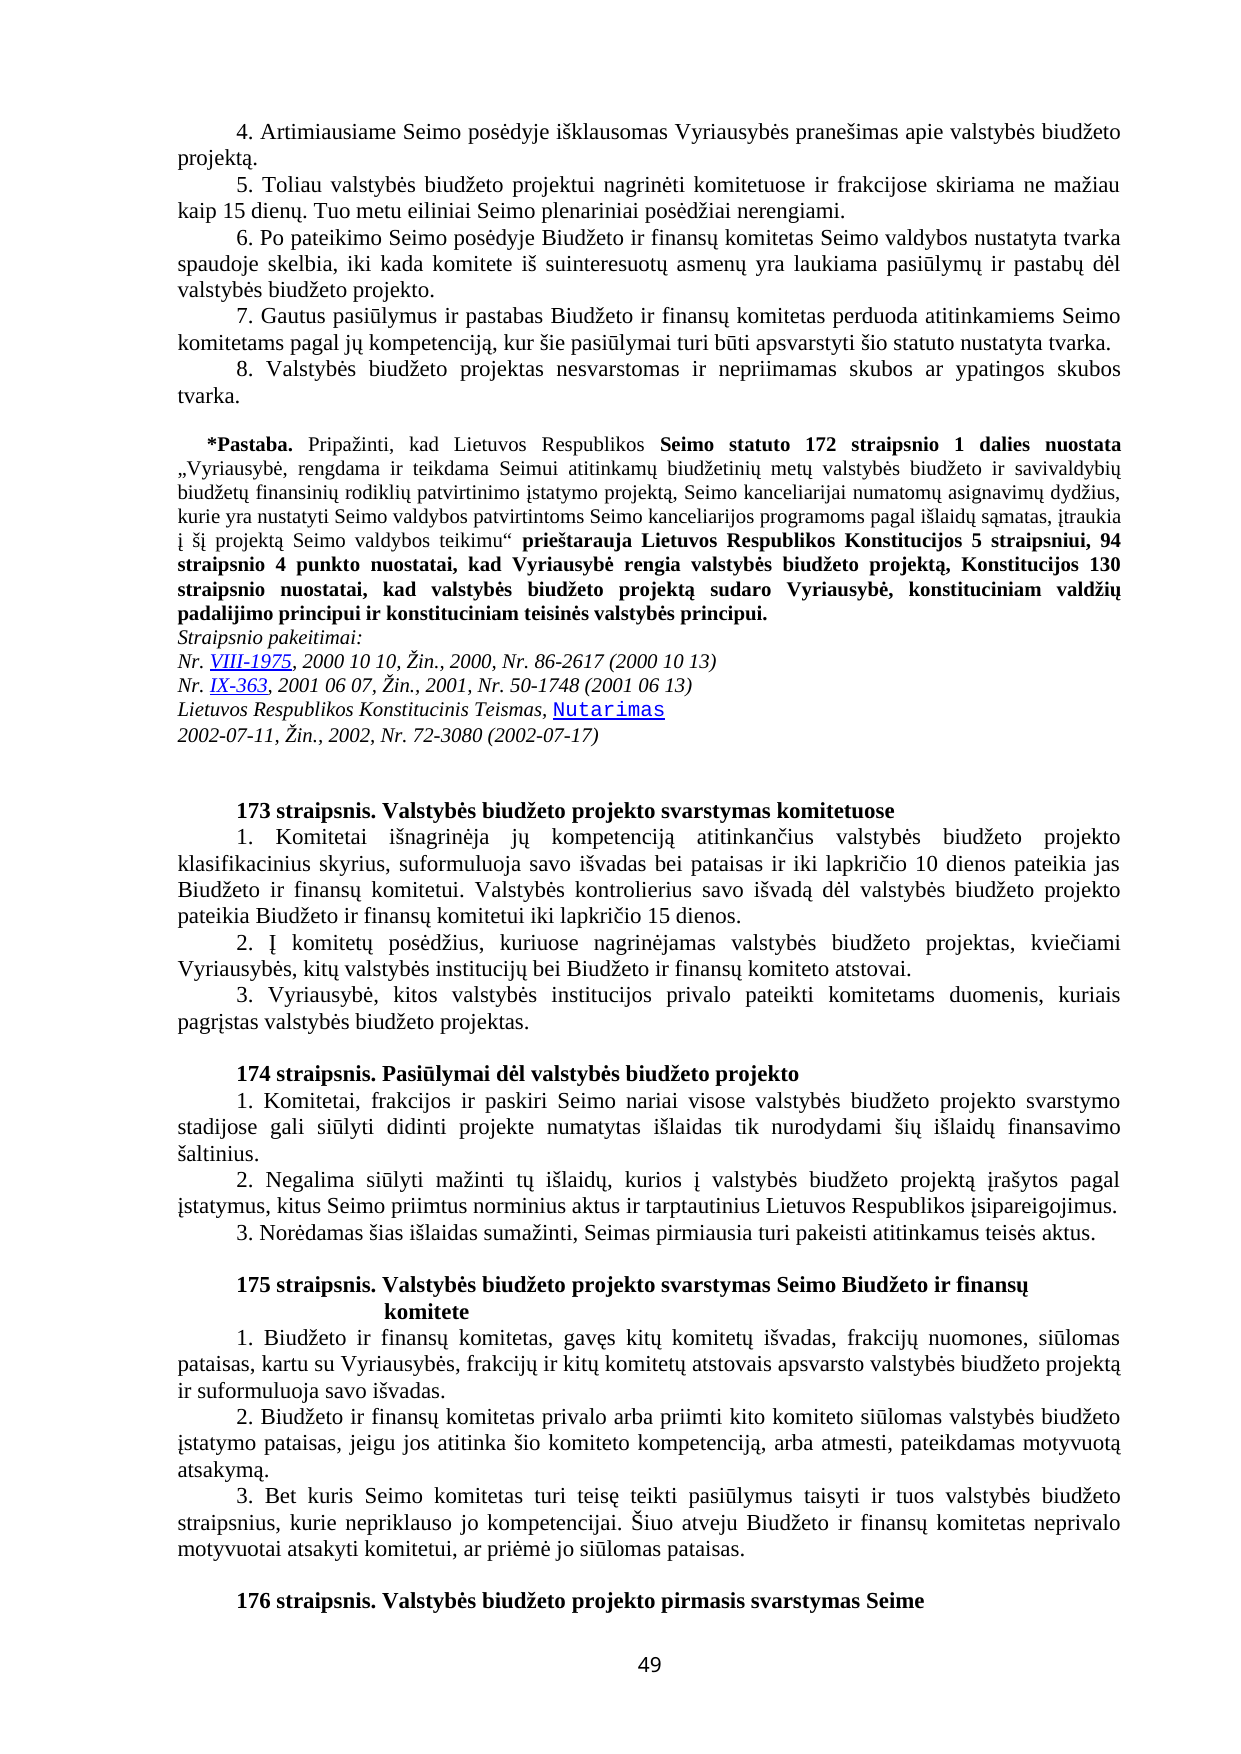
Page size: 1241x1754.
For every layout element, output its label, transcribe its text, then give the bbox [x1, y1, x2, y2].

text 5. Toliau valstybės biudžeto projektui nagrinėti komitetuose ir frakcijose skiriama ne mažiau kaip 15 dienų. Tuo metu eiliniai Seimo plenariniai posėdžiai nerengiami. [177, 171, 1122, 223]
text 7. Gautus pasiūlymus ir pastabas Biudžeto ir finansų komitetas perduoda atitinkamiems Seimo komitetams pagal jų kompetenciją, kur šie pasiūlymai turi būti apsvarstyti šio statuto nustatyta tvarka. [177, 303, 1122, 355]
text 3. Vyriausybė, kitos valstybės institucijos privalo pateikti komitetams duomenis, kuriais pagrįstas valstybės biudžeto projektas. [177, 981, 1122, 1034]
text 3. Norėdamas šias išlaidas sumažinti, Seimas pirmiausia turi pakeisti atitinkamus teisės aktus. [177, 1219, 1122, 1245]
text 6. Po pateikimo Seimo posėdyje Biudžeto ir finansų komitetas Seimo valdybos nustatyta tvarka spaudoje skelbia, iki kada komitete iš suinteresuotų asmenų yra laukiama pasiūlymų ir pastabų dėl valstybės biudžeto projekto. [177, 223, 1122, 303]
text 176 straipsnis. Valstybės biudžeto projekto pirmasis svarstymas Seime [177, 1588, 1122, 1614]
text 2. Biudžeto ir finansų komitetas privalo arba priimti kito komiteto siūlomas valstybės biudžeto įstatymo pataisas, jeigu jos atitinka šio komiteto kompetenciją, arba atmesti, pateikdamas motyvuotą atsakymą. [177, 1403, 1122, 1482]
text 4. Artimiausiame Seimo posėdyje išklausomas Vyriausybės pranešimas apie valstybės biudžeto projektą. [177, 118, 1122, 171]
text komitete [384, 1298, 1122, 1324]
text 2002-07-11, Žin., 2002, Nr. 72-3080 (2002-07-17) [177, 722, 1122, 747]
text 1. Biudžeto ir finansų komitetas, gavęs kitų komitetų išvadas, frakcijų nuomones, siūlomas pataisas, kartu su Vyriausybės, frakcijų ir kitų komitetų atstovais apsvarsto valstybės biudžeto projektą ir suformuluoja savo išvadas. [177, 1324, 1122, 1403]
text 174 straipsnis. Pasiūlymai dėl valstybės biudžeto projekto [177, 1061, 1122, 1087]
text Straipsnio pakeitimai: [177, 624, 1122, 649]
text Nr. IX-363, 2001 06 07, Žin., 2001, Nr. 50-1748 (2001 06 13) [177, 673, 1122, 697]
text 1. Komitetai išnagrinėja jų kompetenciją atitinkančius valstybės biudžeto projekto klasifikacinius skyrius, suformuluoja savo išvadas bei pataisas ir iki lapkričio 10 dienos pateikia jas Biudžeto ir finansų komitetui. Valstybės kontrolierius savo išvadą dėl valstybės biudžeto projekto pateikia Biudžeto ir finansų komitetui iki lapkričio 15 dienos. [177, 823, 1122, 929]
text Nr. VIII-1975, 2000 10 10, Žin., 2000, Nr. 86-2617 (2000 10 13) [177, 649, 1122, 673]
text 2. Į komitetų posėdžius, kuriuose nagrinėjamas valstybės biudžeto projektas, kviečiami Vyriausybės, kitų valstybės institucijų bei Biudžeto ir finansų komiteto atstovai. [177, 929, 1122, 981]
text 1. Komitetai, frakcijos ir paskiri Seimo nariai visose valstybės biudžeto projekto svarstymo stadijose gali siūlyti didinti projekte numatytas išlaidas tik nurodydami šių išlaidų finansavimo šaltinius. [177, 1087, 1122, 1166]
text 173 straipsnis. Valstybės biudžeto projekto svarstymas komitetuose [177, 797, 1122, 823]
text Lietuvos Respublikos Konstitucinis Teismas, Nutarimas [177, 697, 1122, 722]
text 2. Negalima siūlyti mažinti tų išlaidų, kurios į valstybės biudžeto projektą įrašytos pagal įstatymus, kitus Seimo priimtus norminius aktus ir tarptautinius Lietuvos Respublikos įsipareigojimus. [177, 1166, 1122, 1219]
text *Pastaba. Pripažinti, kad Lietuvos Respublikos Seimo statuto 172 straipsnio 1 dalies nuostata „Vyriausybė, rengdama ir teikdama Seimui atitinkamų biudžetinių metų valstybės biudžeto ir savivaldybių biudžetų finansinių rodiklių patvirtinimo įstatymo projektą, Seimo kanceliarijai numatomų asignavimų dydžius, kurie yra nustatyti Seimo valdybos patvirtintoms Seimo kanceliarijos programoms pagal išlaidų sąmatas, įtraukia į šį projektą Seimo valdybos teikimu“ prieštarauja Lietuvos Respublikos Konstitucijos 5 straipsniui, 94 straipsnio 4 punkto nuostatai, kad Vyriausybė rengia valstybės biudžeto projektą, Konstitucijos 130 straipsnio nuostatai, kad valstybės biudžeto projektą sudaro Vyriausybė, konstituciniam valdžių padalijimo principui ir konstituciniam teisinės valstybės principui. [177, 432, 1122, 624]
text 175 straipsnis. Valstybės biudžeto projekto svarstymas Seimo Biudžeto ir finansų [236, 1271, 1122, 1298]
text 3. Bet kuris Seimo komitetas turi teisę teikti pasiūlymus taisyti ir tuos valstybės biudžeto straipsnius, kurie nepriklauso jo kompetencijai. Šiuo atveju Biudžeto ir finansų komitetas neprivalo motyvuotai atsakyti komitetui, ar priėmė jo siūlomas pataisas. [177, 1482, 1122, 1561]
text 8. Valstybės biudžeto projektas nesvarstomas ir nepriimamas skubos ar ypatingos skubos tvarka. [177, 355, 1122, 408]
